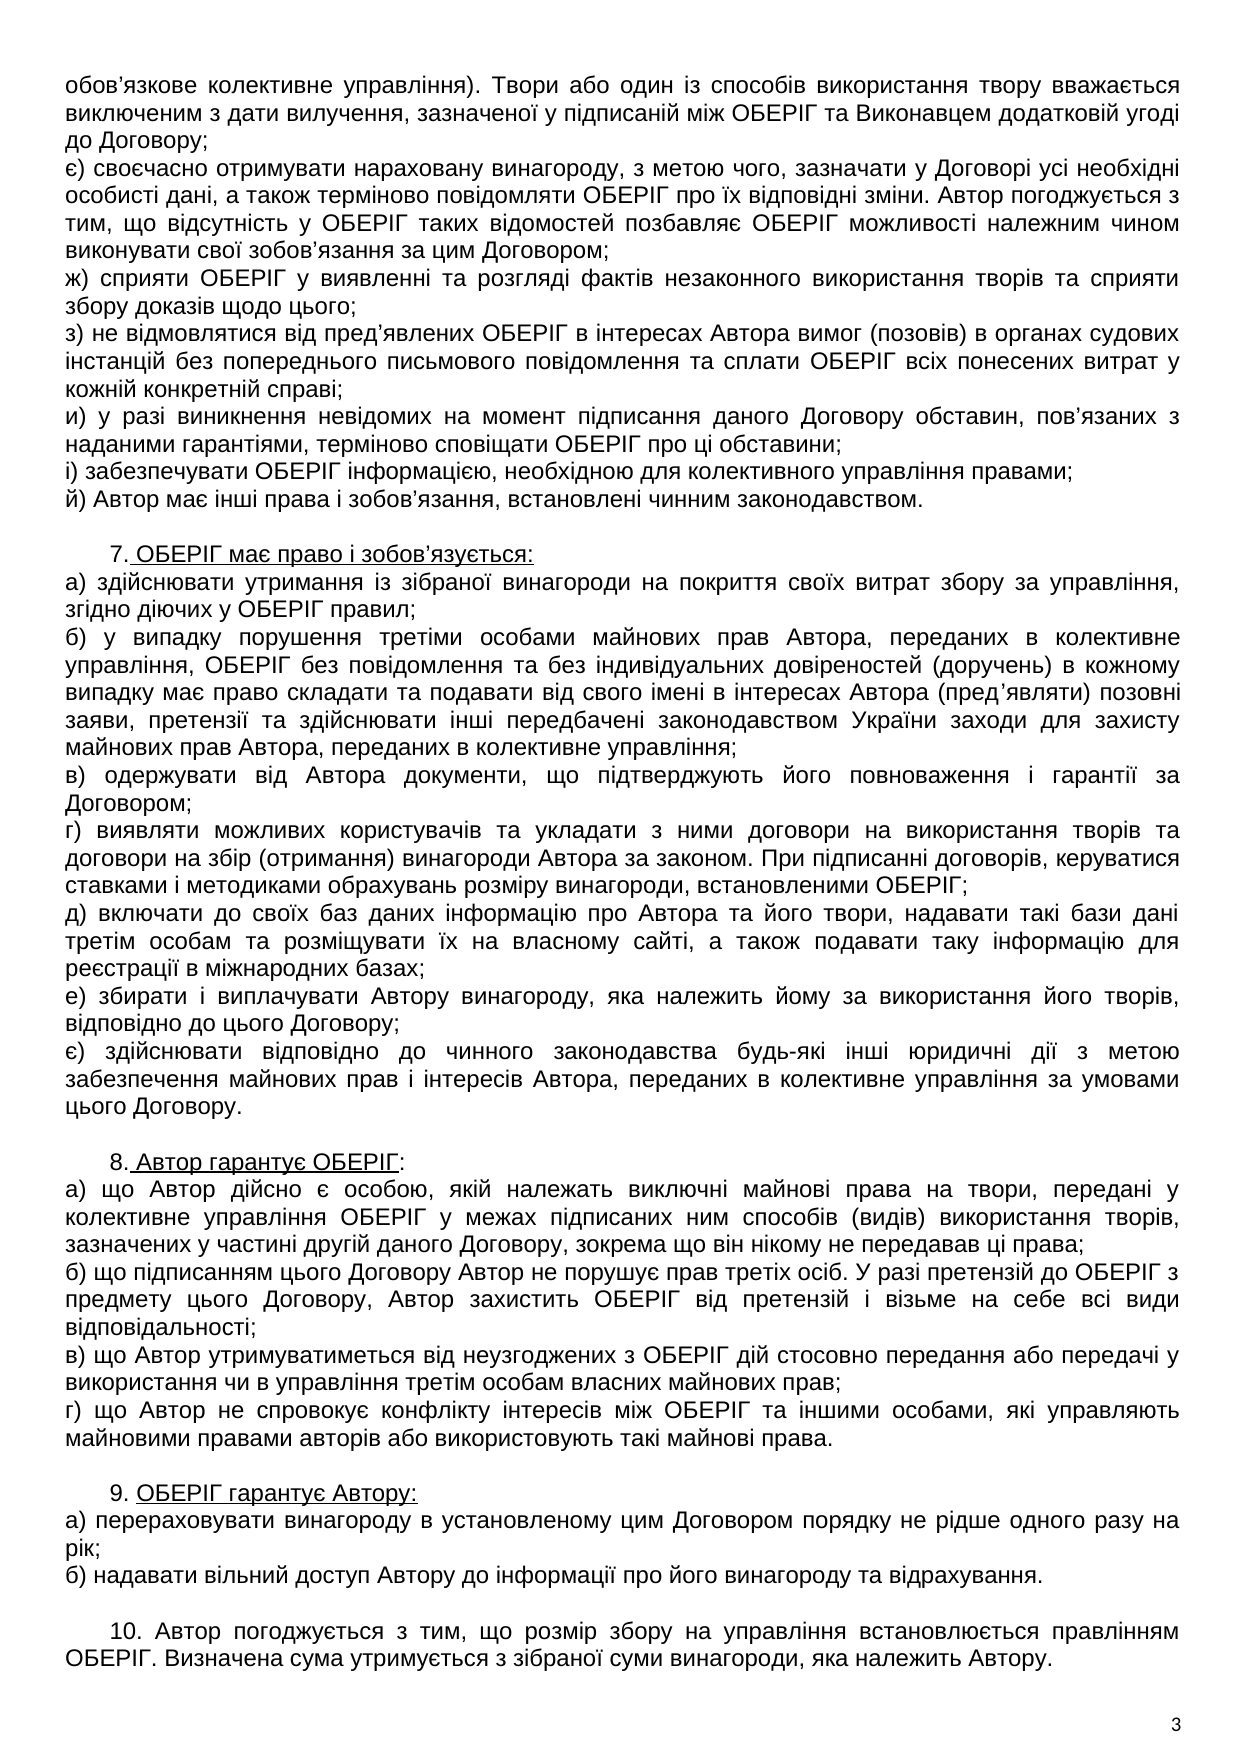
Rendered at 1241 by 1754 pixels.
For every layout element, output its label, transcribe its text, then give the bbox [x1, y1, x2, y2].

text г) що Автор не спровокує конфлікту інтересів між ОБЕРІГ та іншими особами, які управляють майновими правами авторів або використовують такі майнові права. [65, 1396, 1181, 1451]
text а) що Автор дійсно є особою, якій належать виключні майнові права на твори, передані у колективне управління ОБЕРІГ у межах підписаних ним способів (видів) використання творів, зазначених у частині другій даного Договору, зокрема що він нікому не передавав ці права; [65, 1175, 1181, 1258]
text 9. ОБЕРІГ гарантує Автору: [65, 1479, 1181, 1506]
text д) включати до своїх баз даних інформацію про Автора та його твори, надавати такі бази дані третім особам та розміщувати їх на власному сайті, а також подавати таку інформацію для реєстрації в міжнародних базах; [65, 899, 1181, 982]
text є) здійснювати відповідно до чинного законодавства будь-які інші юридичні дії з метою забезпечення майнових прав і інтересів Автора, переданих в колективне управління за умовами цього Договору. [65, 1037, 1181, 1120]
text 8. Автор гарантує ОБЕРІГ: [65, 1147, 1181, 1175]
text в) одержувати від Автора документи, що підтверджують його повноваження і гарантії за Договором; [65, 761, 1181, 816]
text в) що Автор утримуватиметься від неузгоджених з ОБЕРІГ дій стосовно передання або передачі у використання чи в управління третім особам власних майнових прав; [65, 1341, 1181, 1396]
text б) у випадку порушення третіми особами майнових прав Автора, переданих в колективне управління, ОБЕРІГ без повідомлення та без індивідуальних довіреностей (доручень) в кожному випадку має право складати та подавати від свого імені в інтересах Автора (пред’являти) позовні заяви, претензії та здійснювати інші передбачені законодавством України заходи для захисту майнових прав Автора, переданих в колективне управління; [65, 623, 1181, 761]
text е) збирати і виплачувати Автору винагороду, яка належить йому за використання його творів, відповідно до цього Договору; [65, 982, 1181, 1037]
text ж) сприяти ОБЕРІГ у виявленні та розгляді фактів незаконного використання творів та сприяти збору доказів щодо цього; [65, 264, 1181, 319]
text б) що підписанням цього Договору Автор не порушує прав третіх осіб. У разі претензій до ОБЕРІГ з предмету цього Договору, Автор захистить ОБЕРІГ від претензій і візьме на себе всі види відповідальності; [65, 1258, 1181, 1341]
text є) своєчасно отримувати нараховану винагороду, з метою чого, зазначати у Договорі усі необхідні особисті дані, а також терміново повідомляти ОБЕРІГ про їх відповідні зміни. Автор погоджується з тим, що відсутність у ОБЕРІГ таких відомостей позбавляє ОБЕРІГ можливості належним чином виконувати свої зобов’язання за цим Договором; [65, 154, 1181, 264]
text 7. ОБЕРІГ має право і зобов’язується: [65, 540, 1181, 568]
text г) виявляти можливих користувачів та укладати з ними договори на використання творів та договори на збір (отримання) винагороди Автора за законом. При підписанні договорів, керуватися ставками і методиками обрахувань розміру винагороди, встановленими ОБЕРІГ; [65, 816, 1181, 899]
text 10. Автор погоджується з тим, що розмір збору на управління встановлюється правлінням ОБЕРІГ. Визначена сума утримується з зібраної суми винагороди, яка належить Автору. [65, 1617, 1181, 1672]
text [65, 71, 1181, 154]
text а) здійснювати утримання із зібраної винагороди на покриття своїх витрат збору за управління, згідно діючих у ОБЕРІГ правил; [65, 568, 1181, 623]
text і) забезпечувати ОБЕРІГ інформацією, необхідною для колективного управління правами; [65, 457, 1181, 485]
text й) Автор має інші права і зобов’язання, встановлені чинним законодавством. [65, 485, 1181, 512]
text б) надавати вільний доступ Автору до інформації про його винагороду та відрахування. [65, 1561, 1181, 1589]
text а) перераховувати винагороду в установленому цим Договором порядку не рідше одного разу на рік; [65, 1506, 1181, 1561]
text и) у разі виникнення невідомих на момент підписання даного Договору обставин, пов’язаних з наданими гарантіями, терміново сповіщати ОБЕРІГ про ці обставини; [65, 402, 1181, 457]
text з) не відмовлятися від пред’явлених ОБЕРІГ в інтересах Автора вимог (позовів) в органах судових інстанцій без попереднього письмового повідомлення та сплати ОБЕРІГ всіх понесених витрат у кожній конкретній справі; [65, 319, 1181, 402]
